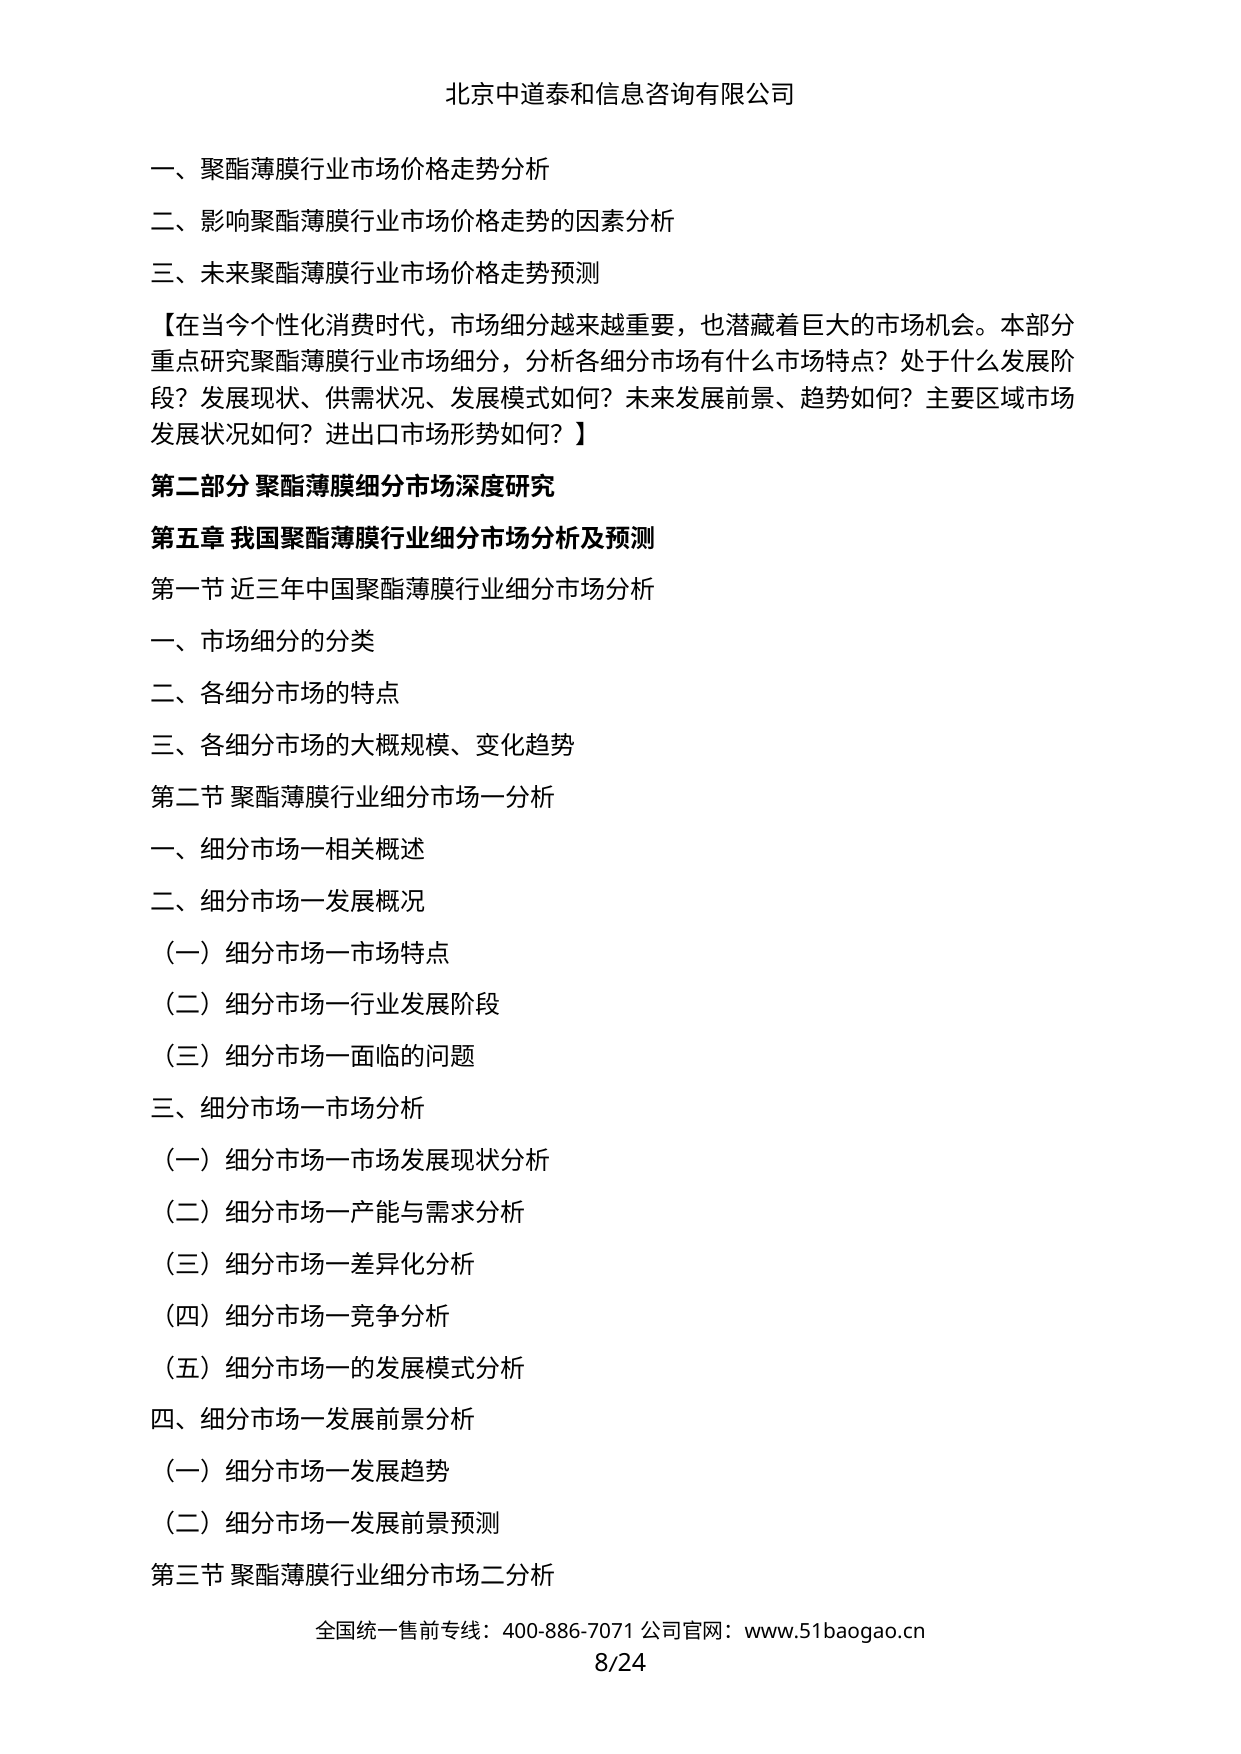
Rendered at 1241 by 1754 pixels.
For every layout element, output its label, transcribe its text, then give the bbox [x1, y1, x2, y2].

text 三、未来聚酯薄膜行业市场价格走势预测 [150, 254, 1090, 290]
text （三）细分市场一面临的问题 [150, 1037, 1090, 1073]
text （四）细分市场一竞争分析 [150, 1296, 1090, 1332]
text （一）细分市场一市场特点 [150, 933, 1090, 969]
text 第二节 聚酯薄膜行业细分市场一分析 [150, 777, 1090, 814]
text （一）细分市场一发展趋势 [150, 1452, 1090, 1488]
text 二、各细分市场的特点 [150, 674, 1090, 710]
text （五）细分市场一的发展模式分析 [150, 1348, 1090, 1384]
text 第一节 近三年中国聚酯薄膜行业细分市场分析 [150, 570, 1090, 606]
text 二、细分市场一发展概况 [150, 881, 1090, 917]
text 三、各细分市场的大概规模、变化趋势 [150, 726, 1090, 762]
text 二、影响聚酯薄膜行业市场价格走势的因素分析 [150, 202, 1090, 238]
text 第二部分 聚酯薄膜细分市场深度研究 [150, 466, 1090, 502]
text （二）细分市场一发展前景预测 [150, 1504, 1090, 1540]
text （三）细分市场一差异化分析 [150, 1244, 1090, 1281]
text 一、聚酯薄膜行业市场价格走势分析 [150, 150, 1090, 186]
text 第五章 我国聚酯薄膜行业细分市场分析及预测 [150, 518, 1090, 554]
text （二）细分市场一产能与需求分析 [150, 1192, 1090, 1229]
text （二）细分市场一行业发展阶段 [150, 985, 1090, 1021]
text 【在当今个性化消费时代，市场细分越来越重要，也潜藏着巨大的市场机会。本部分重点研究聚酯薄膜行业市场细分，分析各细分市场有什么市场特点？处于什么发展阶段？发展现状、供需状况、发展模式如何？未来发展前景、趋势如何？主要区域市场发展状况如何？进出口市场形势如何？】 [150, 306, 1090, 451]
text （一）细分市场一市场发展现状分析 [150, 1141, 1090, 1177]
text 一、市场细分的分类 [150, 622, 1090, 658]
text 三、细分市场一市场分析 [150, 1089, 1090, 1125]
text 第三节 聚酯薄膜行业细分市场二分析 [150, 1556, 1090, 1592]
text 一、细分市场一相关概述 [150, 829, 1090, 866]
text 四、细分市场一发展前景分析 [150, 1400, 1090, 1436]
